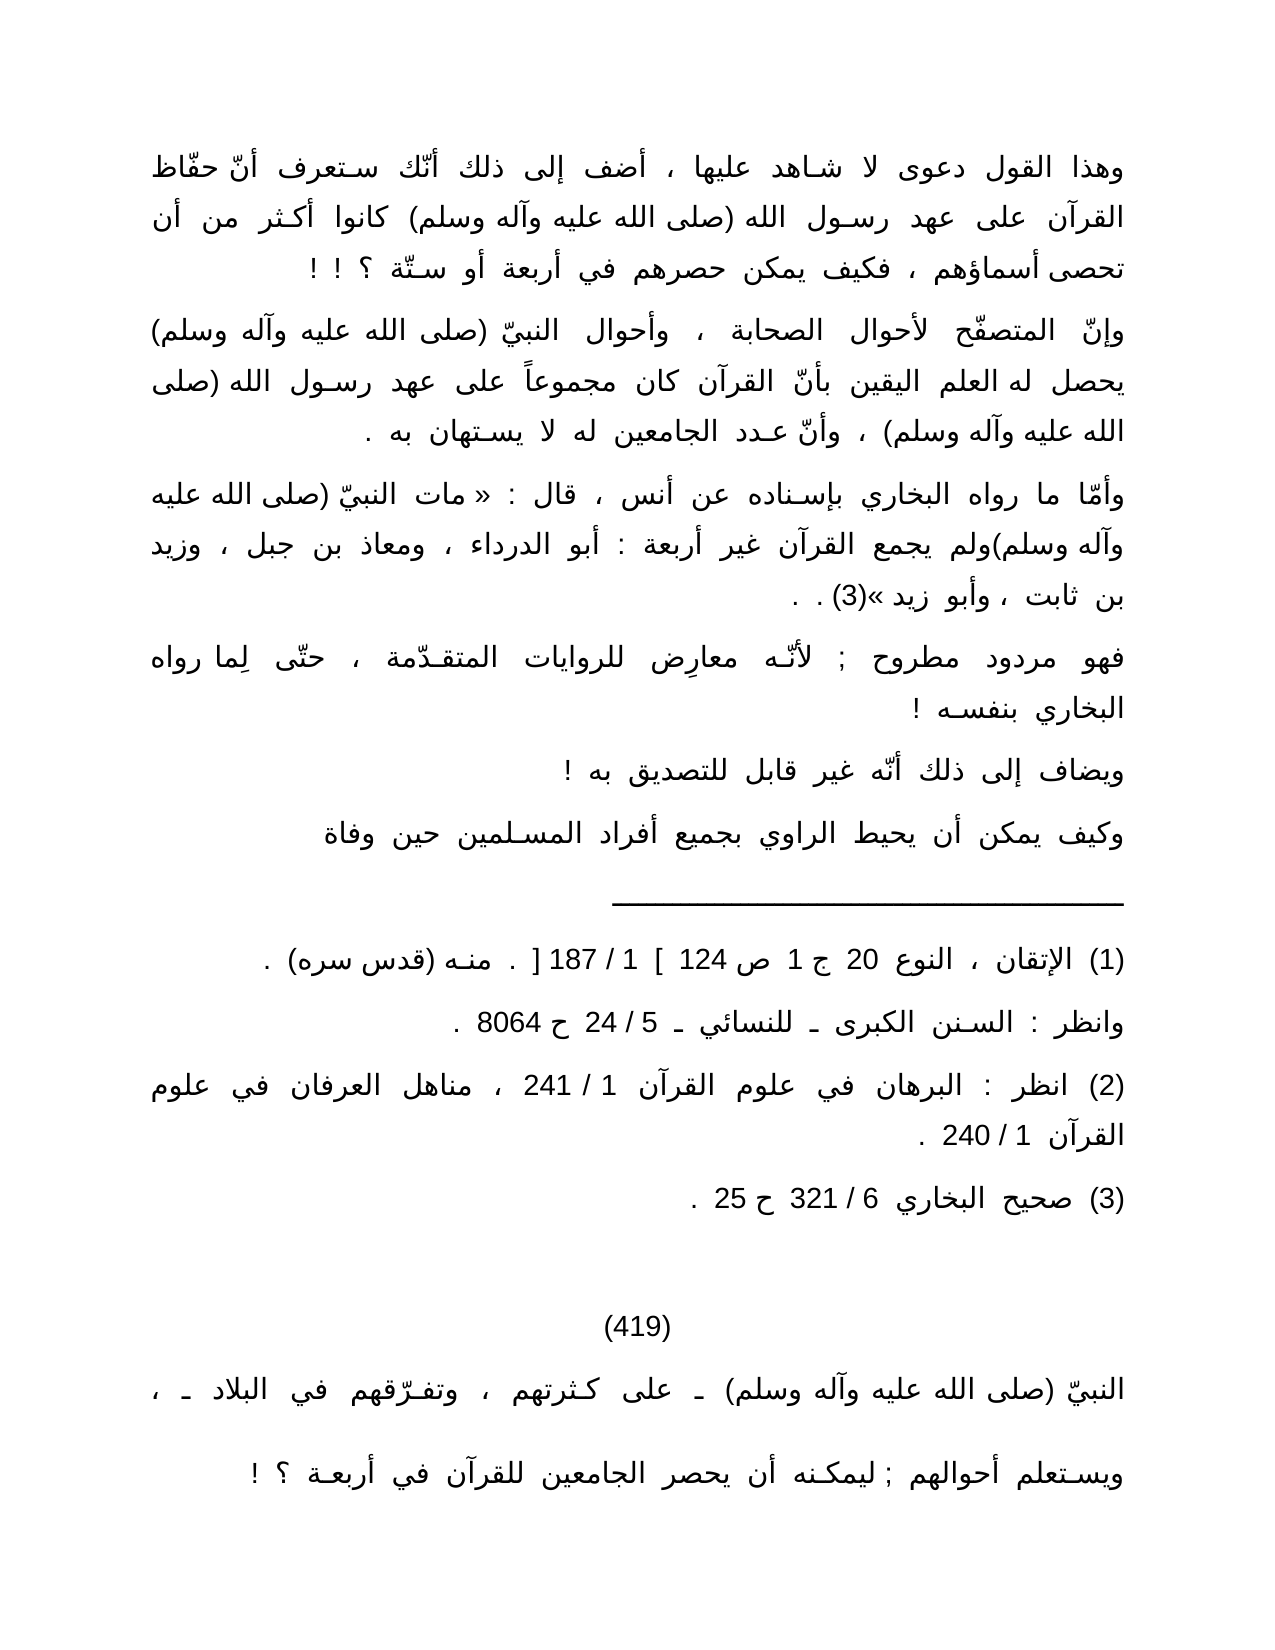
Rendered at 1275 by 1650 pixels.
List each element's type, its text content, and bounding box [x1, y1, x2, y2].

text (419) [150, 1309, 1125, 1343]
text ــــــــــــــــــــــــــــــــــــــــــــــــــــــــــــ [150, 879, 1125, 913]
text وأمّا ما رواه البخاري بإسـناده عن أنس ، قال : « مات النبيّ (صلى الله عليه وآله وسلم)ولم يجمع القرآن غير أربعة : أبو الدرداء ، ومعاذ بن جبل ، وزيد بن ثابت ، وأبو زيد »(3) . . [150, 477, 1125, 611]
text النبيّ (صلى الله عليه وآله وسلم) ـ على كـثرتهم ، وتفـرّقهم في البلاد ـ ، ويسـتعلم أحوالهم ; ليمكـنه أن يحصر الجامعين للقرآن في أربعـة ؟ ! [150, 1372, 1125, 1489]
text (1) الإتقان ، النوع 20 ج 1 ص 124 ] 1 / 187 [ . منـه (قدس سره) . [150, 942, 1125, 975]
text وكيف يمكن أن يحيط الراوي بجميع أفراد المسـلمين حين وفاة [150, 816, 1125, 850]
text (2) انظر : البرهان في علوم القرآن 1 / 241 ، مناهل العرفان في علوم القرآن 1 / 240 . [150, 1067, 1125, 1151]
text ويضاف إلى ذلك أنّه غير قابل للتصديق به ! [150, 753, 1125, 787]
text وإنّ المتصفّح لأحوال الصحابة ، وأحوال النبيّ (صلى الله عليه وآله وسلم) يحصل له العلم اليقين بأنّ القرآن كان مجموعاً على عهد رسـول الله (صلى الله عليه وآله وسلم) ، وأنّ عـدد الجامعين له لا يسـتهان به . [150, 313, 1125, 448]
text (3) صحيح البخاري 6 / 321 ح 25 . [150, 1181, 1125, 1214]
text وانظر : السـنن الكبرى ـ للنسائي ـ 5 / 24 ح 8064 . [150, 1005, 1125, 1038]
text فهو مردود مطروح ; لأنّـه معارِض للروايات المتقـدّمة ، حتّى لِما رواه البخاري بنفسـه ! [150, 640, 1125, 724]
text وهذا القول دعوى لا شـاهد عليها ، أضف إلى ذلك أنّك سـتعرف أنّ حفّاظ القرآن على عهد رسـول الله (صلى الله عليه وآله وسلم) كانوا أكـثر من أن تحصى أسماؤهم ، فكيف يمكن حصرهم في أربعة أو سـتّة ؟ ! ! [150, 150, 1125, 284]
